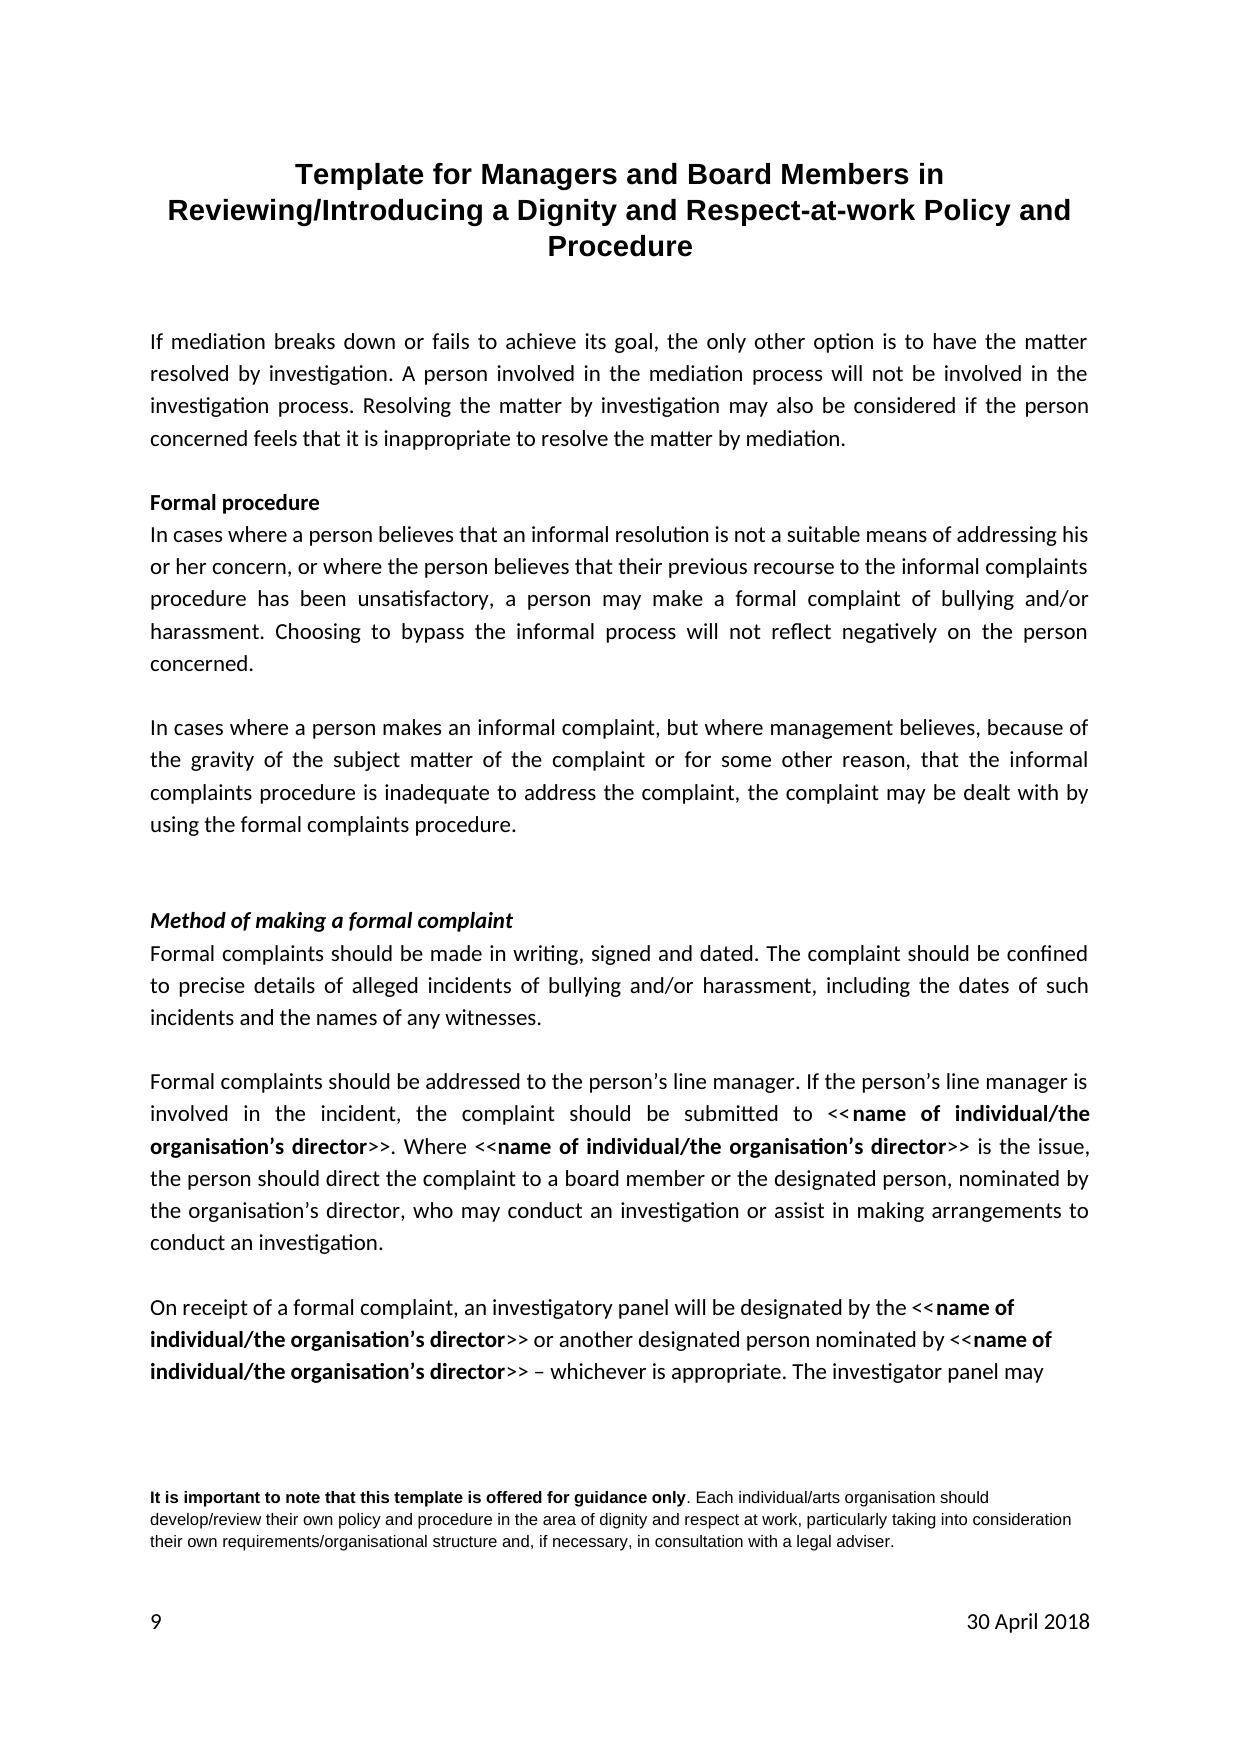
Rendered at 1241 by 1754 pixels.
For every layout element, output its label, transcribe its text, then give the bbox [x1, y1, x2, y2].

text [150, 1293, 1090, 1385]
text Method of making a formal complaint [150, 906, 1090, 934]
text In cases where a person believes that an informal resolution is not a suitable means of addressing his or her concern, or where the person believes that their previous recourse to the informal complaints procedure has been unsatisfactory, a person may make a formal complaint of bullying and/or harassment. Choosing to bypass the informal process will not reflect negatively on the person concerned. [150, 520, 1090, 677]
text Formal complaints should be made in writing, signed and dated. The complaint should be confined to precise details of alleged incidents of bullying and/or harassment, including the dates of such incidents and the names of any witnesses. [150, 939, 1090, 1031]
text Formal complaints should be addressed to the person’s line manager. If the person’s line manager is involved in the incident, the complaint should be submitted to <<name of individual/the organisation’s director>>. Where <<name of individual/the organisation’s director>> is the issue, the person should direct the complaint to a board member or the designated person, nominated by the organisation’s director, who may conduct an investigation or assist in making arrangements to conduct an investigation. [150, 1067, 1090, 1256]
text If mediation breaks down or fails to achieve its goal, the only other option is to have the matter resolved by investigation. A person involved in the mediation process will not be involved in the investigation process. Resolving the matter by investigation may also be considered if the person concerned feels that it is inappropriate to resolve the matter by mediation. [150, 327, 1090, 452]
text Formal procedure [150, 488, 1090, 516]
text In cases where a person makes an informal complaint, but where management believes, because of the gravity of the subject matter of the complaint or for some other reason, that the informal complaints procedure is inadequate to address the complaint, the complaint may be dealt with by using the formal complaints procedure. [150, 713, 1090, 838]
